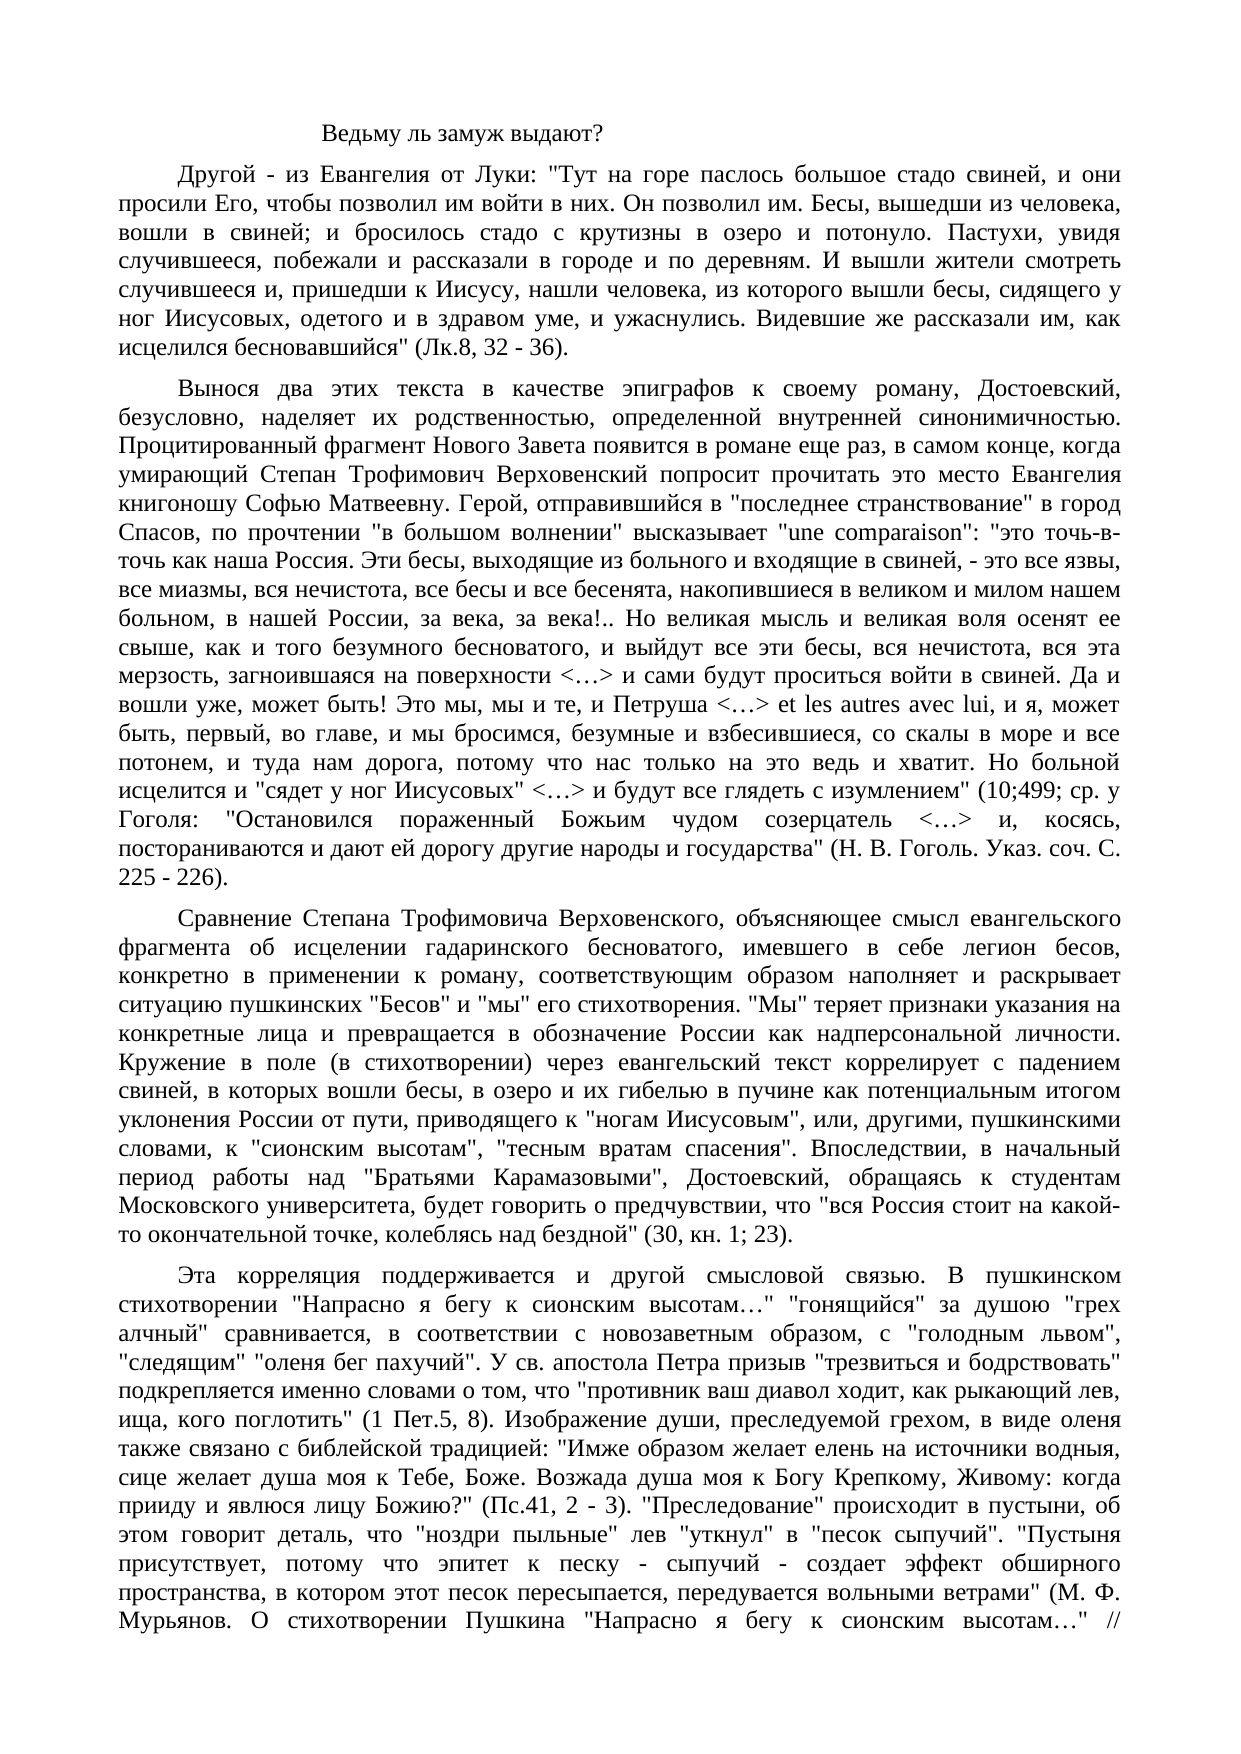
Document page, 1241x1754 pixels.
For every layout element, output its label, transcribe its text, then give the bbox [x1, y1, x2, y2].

text Другой - из Евангелия от Луки: "Тут на горе паслось большое стадо свиней, и они просили Его, чтобы позволил им войти в них. Он позволил им. Бесы, вышедши из человека, вошли в свиней; и бросилось стадо с крутизны в озеро и потонуло. Пастухи, увидя случившееся, побежали и рассказали в городе и по деревням. И вышли жители смотреть случившееся и, пришедши к Иисусу, нашли человека, из которого вышли бесы, сидящего у ног Иисусовых, одетого и в здравом уме, и ужаснулись. Видевшие же рассказали им, как исцелился бесновавшийся" (Лк.8, 32 - 36). [118, 159, 1122, 361]
text Сравнение Степана Трофимовича Верховенского, объясняющее смысл евангельского фрагмента об исцелении гадаринского бесноватого, имевшего в себе легион бесов, конкретно в применении к роману, соответствующим образом наполняет и раскрывает ситуацию пушкинских "Бесов" и "мы" его стихотворения. "Мы" теряет признаки указания на конкретные лица и превращается в обозначение России как надперсональной личности. Кружение в поле (в стихотворении) через евангельский текст коррелирует с падением свиней, в которых вошли бесы, в озеро и их гибелью в пучине как потенциальным итогом уклонения России от пути, приводящего к "ногам Иисусовым", или, другими, пушкинскими словами, к "сионским высотам", "тесным вратам спасения". Впоследствии, в начальный период работы над "Братьями Карамазовыми", Достоевский, обращаясь к студентам Московского университета, будет говорить о предчувствии, что "вся Россия стоит на какой-то окончательной точке, колеблясь над бездной" (30, кн. 1; 23). [118, 903, 1122, 1248]
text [118, 1261, 1122, 1634]
text Ведьму ль замуж выдают? [118, 118, 1122, 147]
text Вынося два этих текста в качестве эпиграфов к своему роману, Достоевский, безусловно, наделяет их родственностью, определенной внутренней синонимичностью. Процитированный фрагмент Нового Завета появится в романе еще раз, в самом конце, когда умирающий Степан Трофимович Верховенский попросит прочитать это место Евангелия книгоношу Софью Матвеевну. Герой, отправившийся в "последнее странствование" в город Спасов, по прочтении "в большом волнении" высказывает "une comparaison": "это точь-в-точь как наша Россия. Эти бесы, выходящие из больного и входящие в свиней, - это все язвы, все миазмы, вся нечистота, все бесы и все бесенята, накопившиеся в великом и милом нашем больном, в нашей России, за века, за века!.. Но великая мысль и великая воля осенят ее свыше, как и того безумного бесноватого, и выйдут все эти бесы, вся нечистота, вся эта мерзость, загноившаяся на поверхности <…> и сами будут проситься войти в свиней. Да и вошли уже, может быть! Это мы, мы и те, и Петруша <…> et les autres avec lui, и я, может быть, первый, во главе, и мы бросимся, безумные и взбесившиеся, со скалы в море и все потонем, и туда нам дорога, потому что нас только на это ведь и хватит. Но больной исцелится и "сядет у ног Иисусовых" <…> и будут все глядеть с изумлением" (10;499; ср. у Гоголя: "Остановился пораженный Божьим чудом созерцатель <…> и, косясь, постораниваются и дают ей дорогу другие народы и государства" (Н. В. Гоголь. Указ. соч. С. 225 - 226). [118, 373, 1122, 891]
